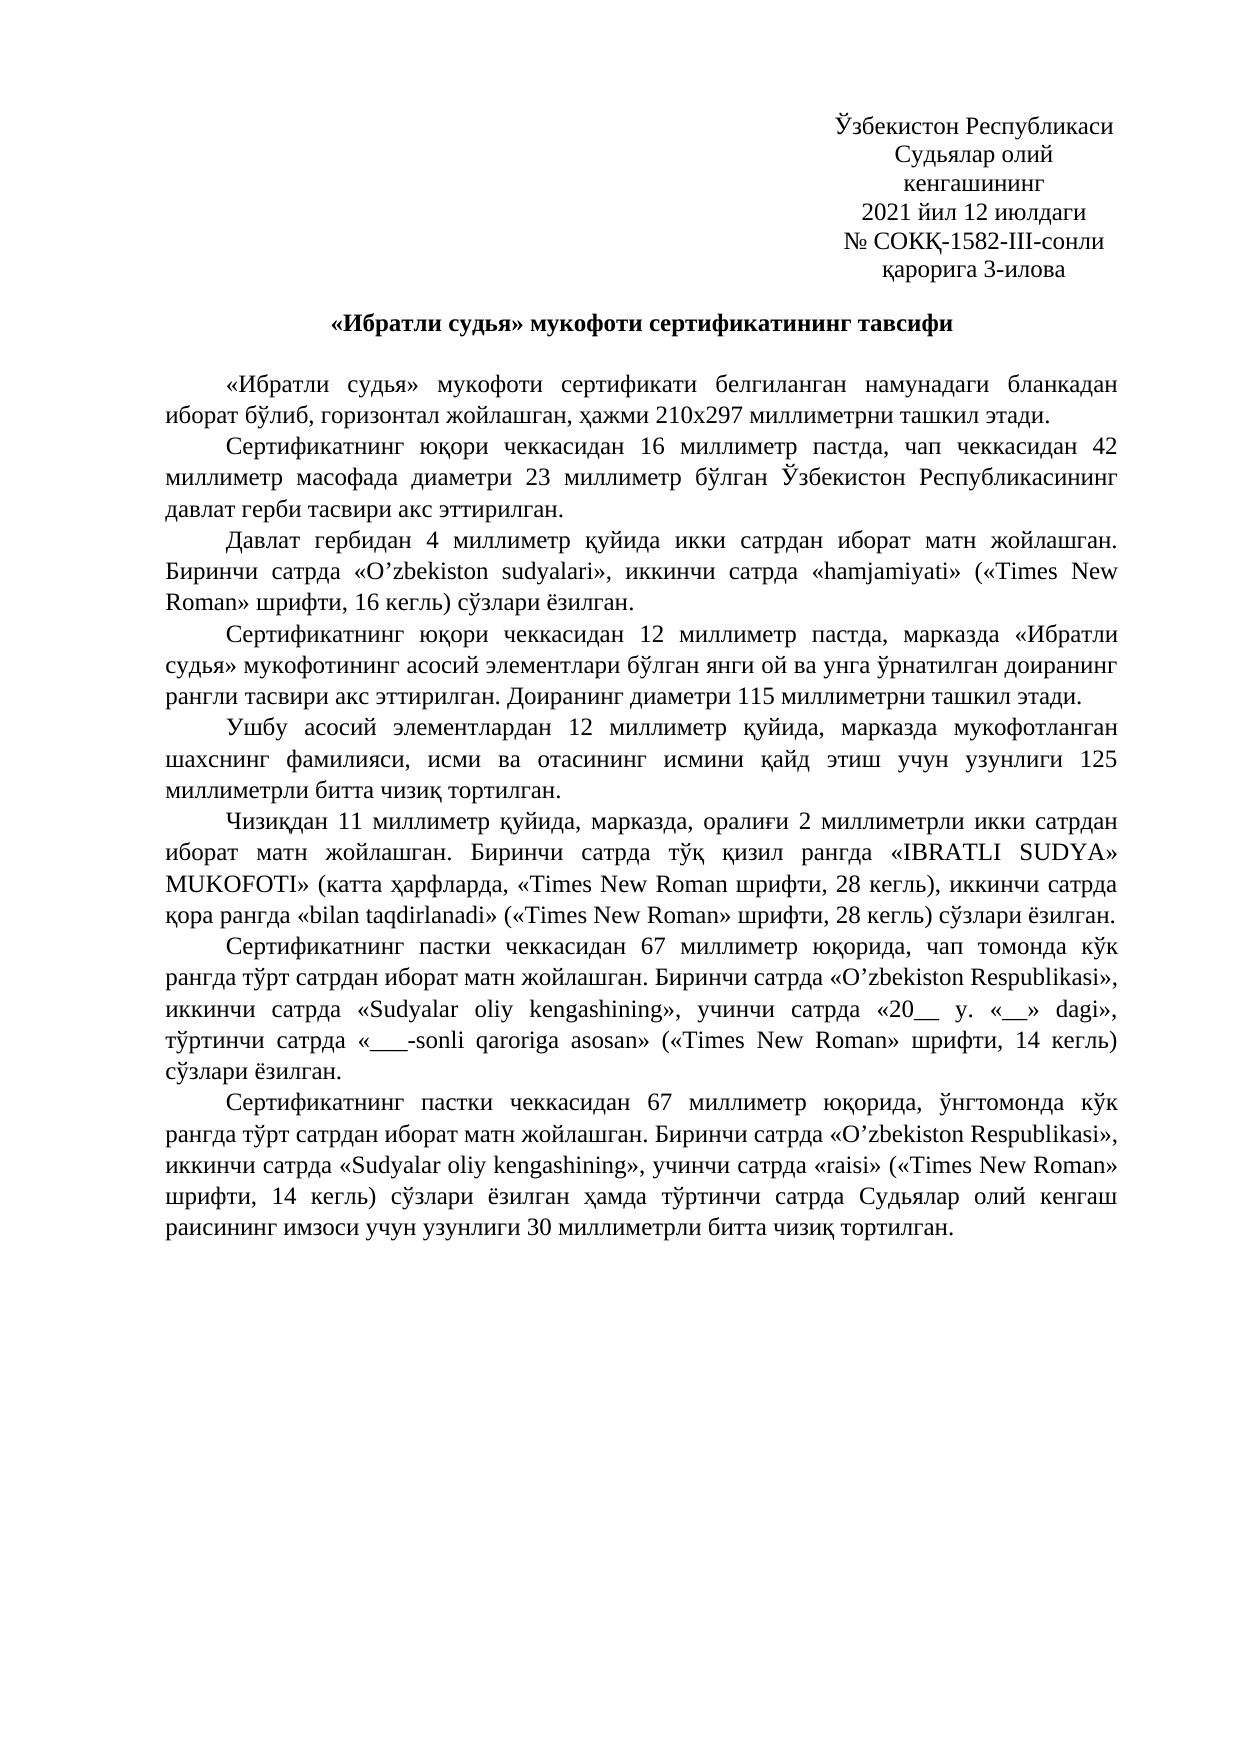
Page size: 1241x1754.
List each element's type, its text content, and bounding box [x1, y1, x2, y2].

text «Ибратли судья» мукофоти сертификати белгиланган намунадаги бланкадан иборат бўлиб, горизонтал жойлашган, ҳажми 210x297 миллиметрни ташкил этади. [165, 369, 1119, 429]
text Чизиқдан 11 миллиметр қуйида, марказда, оралиғи 2 миллиметрли икки сатрдан иборат матн жойлашган. Биринчи сатрда тўқ қизил рангда «IBRATLI SUDYA» MUKOFOTI» (катта ҳарфларда, «Times New Roman шрифти, 28 кегль), иккинчи сатрда қора рангда «bilan taqdirlanadi» («Times New Roman» шрифти, 28 кегль) сўзлари ёзилган. [165, 806, 1119, 929]
subtitle «Ибратли судья» мукофоти сертификатининг тавсифи [165, 308, 1119, 337]
text Ўзбекистон Республикаси Судьялар олий кенгашининг 2021 йил 12 июлдаги № СОКҚ-1582-III-сонли қарорига 3-илова [829, 111, 1119, 283]
text Сертификатнинг юқори чеккасидан 12 миллиметр пастда, марказда «Ибратли судья» мукофотининг асосий элементлари бўлган янги ой ва унга ўрнатилган доиранинг рангли тасвири акс эттирилган. Доиранинг диаметри 115 миллиметрни ташкил этади. [165, 619, 1119, 710]
text Сертификатнинг юқори чеккасидан 16 миллиметр пастда, чап чеккасидан 42 миллиметр масофада диаметри 23 миллиметр бўлган Ўзбекистон Республикасининг давлат герби тасвири акс эттирилган. [165, 431, 1119, 522]
text Давлат гербидан 4 миллиметр қуйида икки сатрдан иборат матн жойлашган. Биринчи сатрда «O’zbekiston sudyalari», иккинчи сатрда «hamjamiyati» («Times New Roman» шрифти, 16 кегль) сўзлари ёзилган. [165, 525, 1119, 616]
text Ушбу асосий элементлардан 12 миллиметр қуйида, марказда мукофотланган шахснинг фамилияси, исми ва отасининг исмини қайд этиш учун узунлиги 125 миллиметрли битта чизиқ тортилган. [165, 712, 1119, 804]
text Сертификатнинг пастки чеккасидан 67 миллиметр юқорида, чап томонда кўк рангда тўрт сатрдан иборат матн жойлашган. Биринчи сатрда «O’zbekiston Respublikasi», иккинчи сатрда «Sudyalar oliy kengashining», учинчи сатрда «20__ у. «__» dagi», тўртинчи сатрда «___-sonli qaroriga asosan» («Times New Roman» шрифти, 14 кегль) сўзлари ёзилган. [165, 931, 1119, 1085]
text Сертификатнинг пастки чеккасидан 67 миллиметр юқорида, ўнгтомонда кўк рангда тўрт сатрдан иборат матн жойлашган. Биринчи сатрда «O’zbekiston Respublikasi», иккинчи сатрда «Sudyalar oliy kengashining», учинчи сатрда «raisi» («Times New Roman» шрифти, 14 кегль) сўзлари ёзилган ҳамда тўртинчи сатрда Судьялар олий кенгаш раисининг имзоси учун узунлиги 30 миллиметрли битта чизиқ тортилган. [165, 1087, 1119, 1241]
